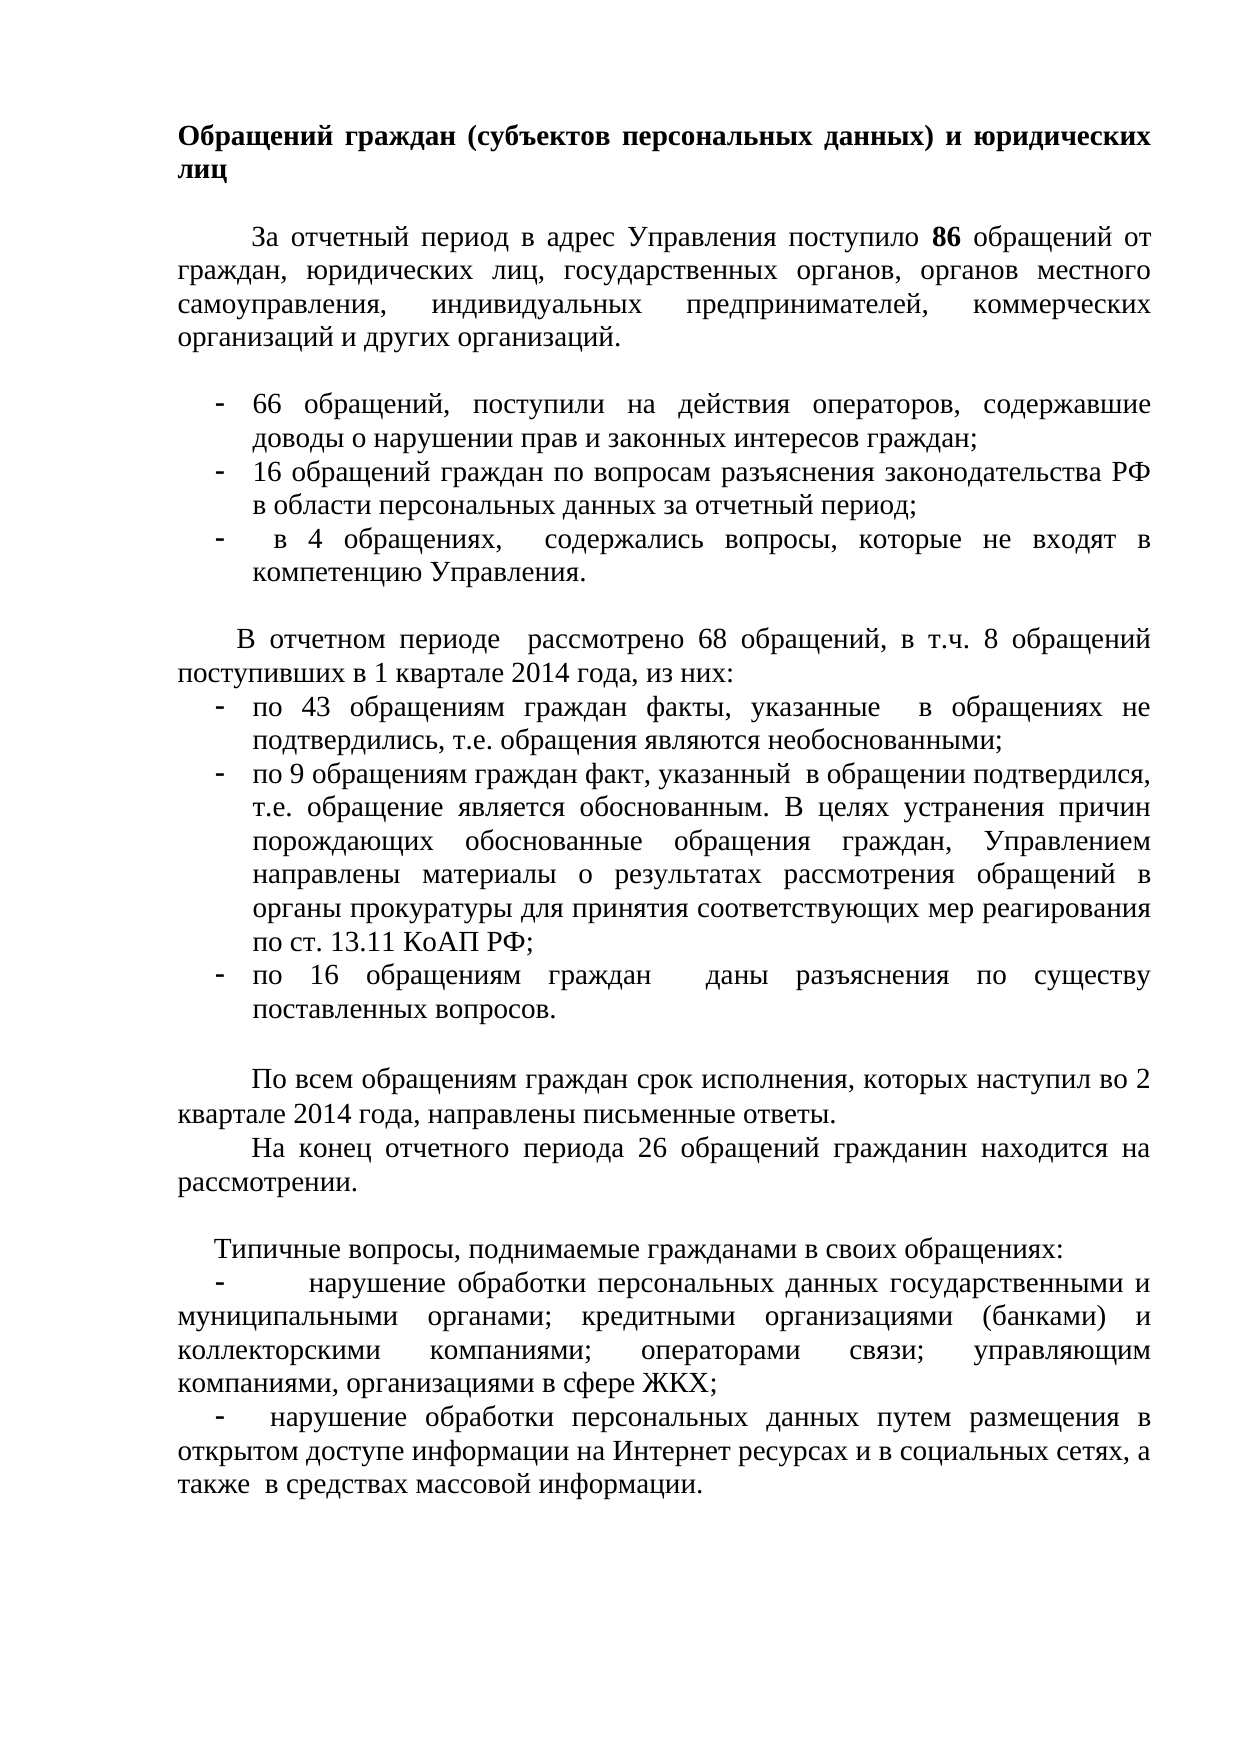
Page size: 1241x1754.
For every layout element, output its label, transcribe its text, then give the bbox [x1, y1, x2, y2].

list 16 обращений граждан по вопросам разъяснения законодательства РФ в области персональных данных за отчетный период; [215, 454, 1152, 521]
list по 9 обращениям граждан факт, указанный в обращении подтвердился, т.е. обращение является обоснованным. В целях устранения причин порождающих обоснованные обращения граждан, Управлением направлены материалы о результатах рассмотрения обращений в органы прокуратуры для принятия соответствующих мер реагирования по ст. 13.11 КоАП РФ; [215, 756, 1152, 957]
text Обращений граждан (субъектов персональных данных) и юридических лиц [177, 118, 1152, 185]
list по 43 обращениям граждан факты, указанные в обращениях не подтвердились, т.е. обращения являются необоснованными; [215, 689, 1152, 756]
text На конец отчетного периода 26 обращений гражданин находится на рассмотрении. [177, 1131, 1152, 1198]
list нарушение обработки персональных данных путем размещения в открытом доступе информации на Интернет ресурсах и в социальных сетях, а также в средствах массовой информации. [177, 1399, 1152, 1500]
text За отчетный период в адрес Управления поступило 86 обращений от граждан, юридических лиц, государственных органов, органов местного самоуправления, индивидуальных предпринимателей, коммерческих организаций и других организаций. [177, 219, 1152, 353]
list по 16 обращениям граждан даны разъяснения по существу поставленных вопросов. [215, 957, 1152, 1024]
list нарушение обработки персональных данных государственными и муниципальными органами; кредитными организациями (банками) и коллекторскими компаниями; операторами связи; управляющим компаниями, организациями в сфере ЖКХ; [177, 1265, 1152, 1399]
text Типичные вопросы, поднимаемые гражданами в своих обращениях: [177, 1231, 1152, 1265]
text По всем обращениям граждан срок исполнения, которых наступил во 2 квартале 2014 года, направлены письменные ответы. [177, 1060, 1152, 1131]
list 66 обращений, поступили на действия операторов, содержавшие доводы о нарушении прав и законных интересов граждан; [215, 386, 1152, 454]
list в 4 обращениях, содержались вопросы, которые не входят в компетенцию Управления. [215, 521, 1152, 588]
text В отчетном периоде рассмотрено 68 обращений, в т.ч. 8 обращений поступивших в 1 квартале 2014 года, из них: [177, 622, 1152, 689]
